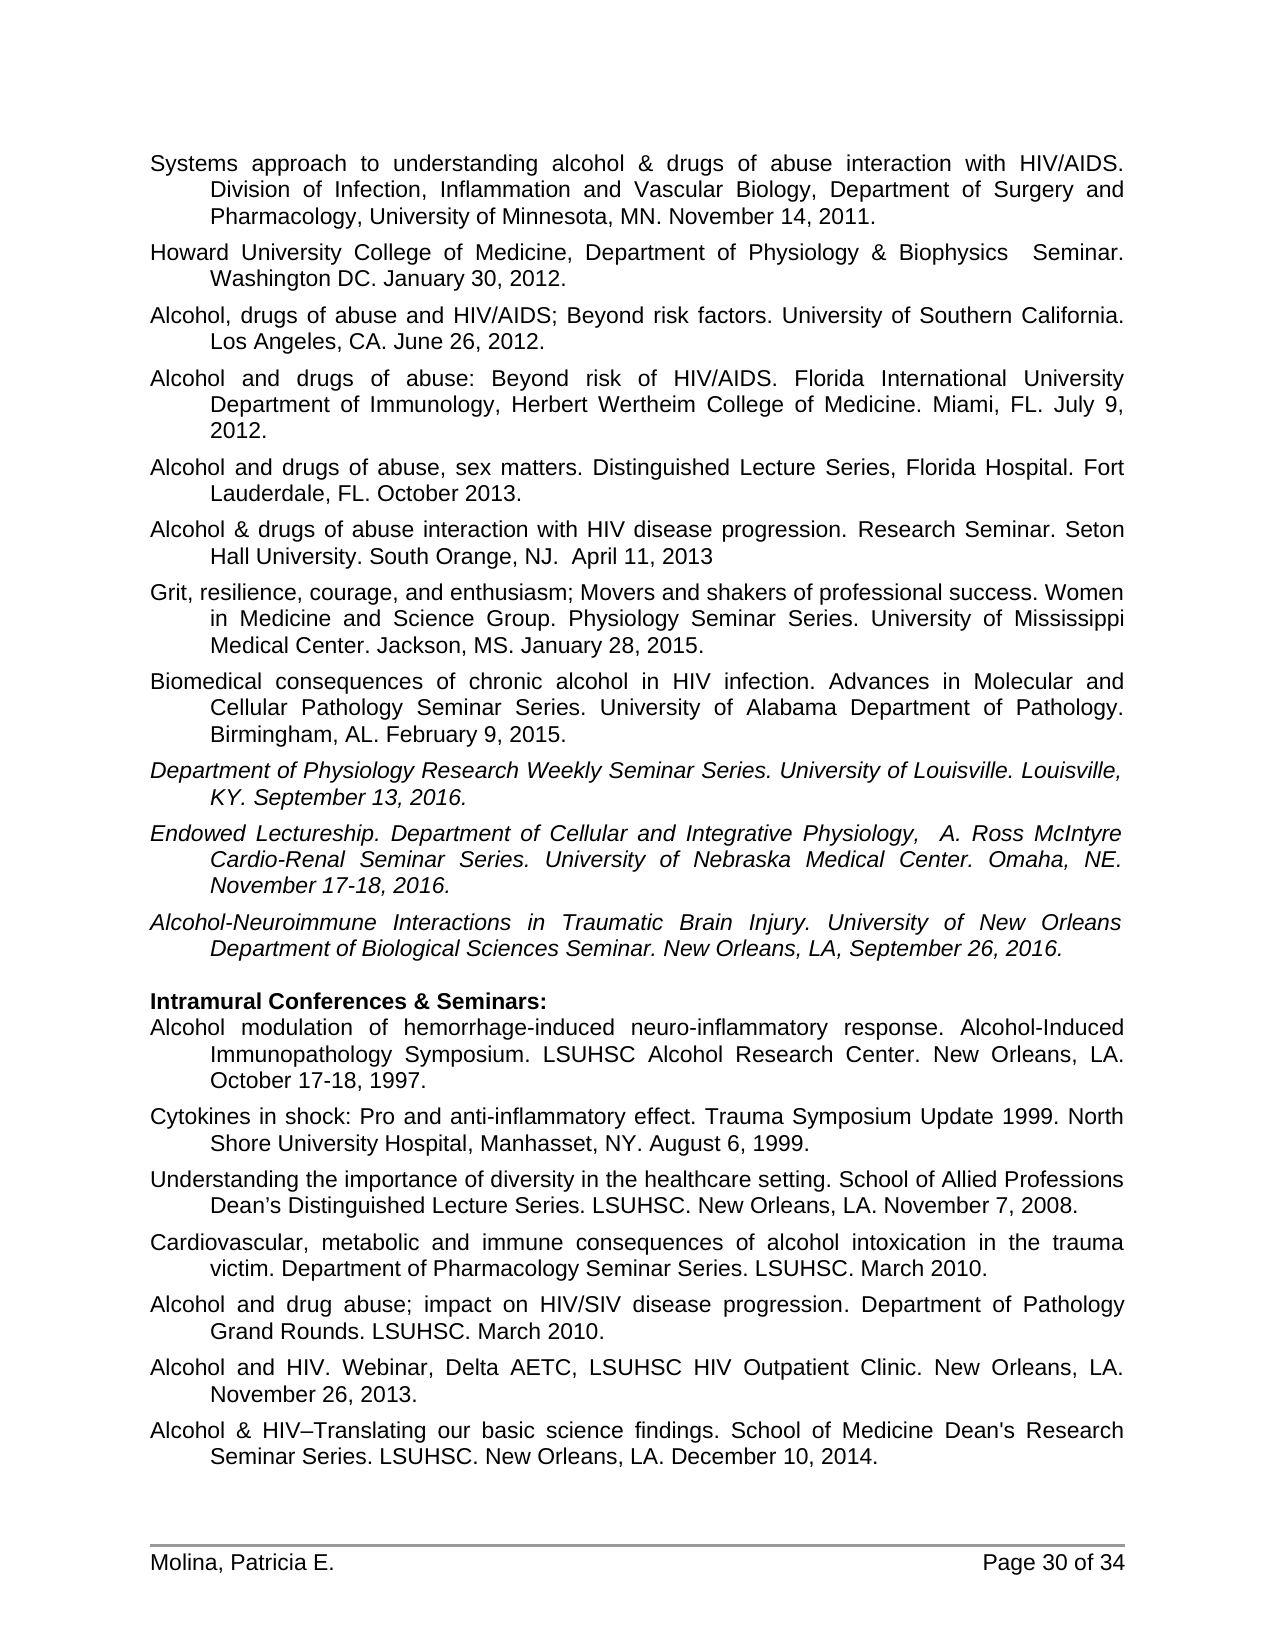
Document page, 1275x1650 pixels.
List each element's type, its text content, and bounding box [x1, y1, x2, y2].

text Alcohol and drugs of abuse: Beyond risk of HIV/AIDS. Florida International University Department of Immunology, Herbert Wertheim College of Medicine. Miami, FL. July 9, 2012. [150, 364, 1125, 443]
text Intramural Conferences & Seminars: [150, 988, 1125, 1014]
text Endowed Lectureship. Department of Cellular and Integrative Physiology, A. Ross McIntyre Cardio-Renal Seminar Series. University of Nebraska Medical Center. Omaha, NE. November 17-18, 2016. [150, 820, 1125, 899]
text Cytokines in shock: Pro and anti-inflammatory effect. Trauma Symposium Update 1999. North Shore University Hospital, Manhasset, NY. August 6, 1999. [150, 1103, 1125, 1156]
text Alcohol and drugs of abuse, sex matters. Distinguished Lecture Series, Florida Hospital. Fort Lauderdale, FL. October 2013. [150, 453, 1125, 506]
text Howard University College of Medicine, Department of Physiology & Biophysics Seminar. Washington DC. January 30, 2012. [150, 239, 1125, 292]
text Grit, resilience, courage, and enthusiasm; Movers and shakers of professional success. Women in Medicine and Science Group. Physiology Seminar Series. University of Mississippi Medical Center. Jackson, MS. January 28, 2015. [150, 579, 1125, 658]
text Biomedical consequences of chronic alcohol in HIV infection. Advances in Molecular and Cellular Pathology Seminar Series. University of Alabama Department of Pathology. Birmingham, AL. February 9, 2015. [150, 668, 1125, 747]
text Systems approach to understanding alcohol & drugs of abuse interaction with HIV/AIDS. Division of Infection, Inflammation and Vascular Biology, Department of Surgery and Pharmacology, University of Minnesota, MN. November 14, 2011. [150, 150, 1125, 229]
text Alcohol, drugs of abuse and HIV/AIDS; Beyond risk factors. University of Southern California. Los Angeles, CA. June 26, 2012. [150, 302, 1125, 354]
text Alcohol and drug abuse; impact on HIV/SIV disease progression. Department of Pathology Grand Rounds. LSUHSC. March 2010. [150, 1291, 1125, 1344]
text Alcohol-Neuroimmune Interactions in Traumatic Brain Injury. University of New Orleans Department of Biological Sciences Seminar. New Orleans, LA, September 26, 2016. [150, 909, 1125, 962]
text Alcohol & HIV–Translating our basic science findings. School of Medicine Dean's Research Seminar Series. LSUHSC. New Orleans, LA. December 10, 2014. [150, 1417, 1125, 1469]
text Alcohol modulation of hemorrhage-induced neuro-inflammatory response. Alcohol-Induced Immunopathology Symposium. LSUHSC Alcohol Research Center. New Orleans, LA. October 17-18, 1997. [150, 1014, 1125, 1093]
text Cardiovascular, metabolic and immune consequences of alcohol intoxication in the trauma victim. Department of Pharmacology Seminar Series. LSUHSC. March 2010. [150, 1229, 1125, 1281]
text Alcohol and HIV. Webinar, Delta AETC, LSUHSC HIV Outpatient Clinic. New Orleans, LA. November 26, 2013. [150, 1354, 1125, 1407]
text Alcohol & drugs of abuse interaction with HIV disease progression. Research Seminar. Seton Hall University. South Orange, NJ. April 11, 2013 [150, 516, 1125, 569]
text Department of Physiology Research Weekly Seminar Series. University of Louisville. Louisville, KY. September 13, 2016. [150, 757, 1125, 810]
text Understanding the importance of diversity in the healthcare setting. School of Allied Professions Dean’s Distinguished Lecture Series. LSUHSC. New Orleans, LA. November 7, 2008. [150, 1166, 1125, 1219]
